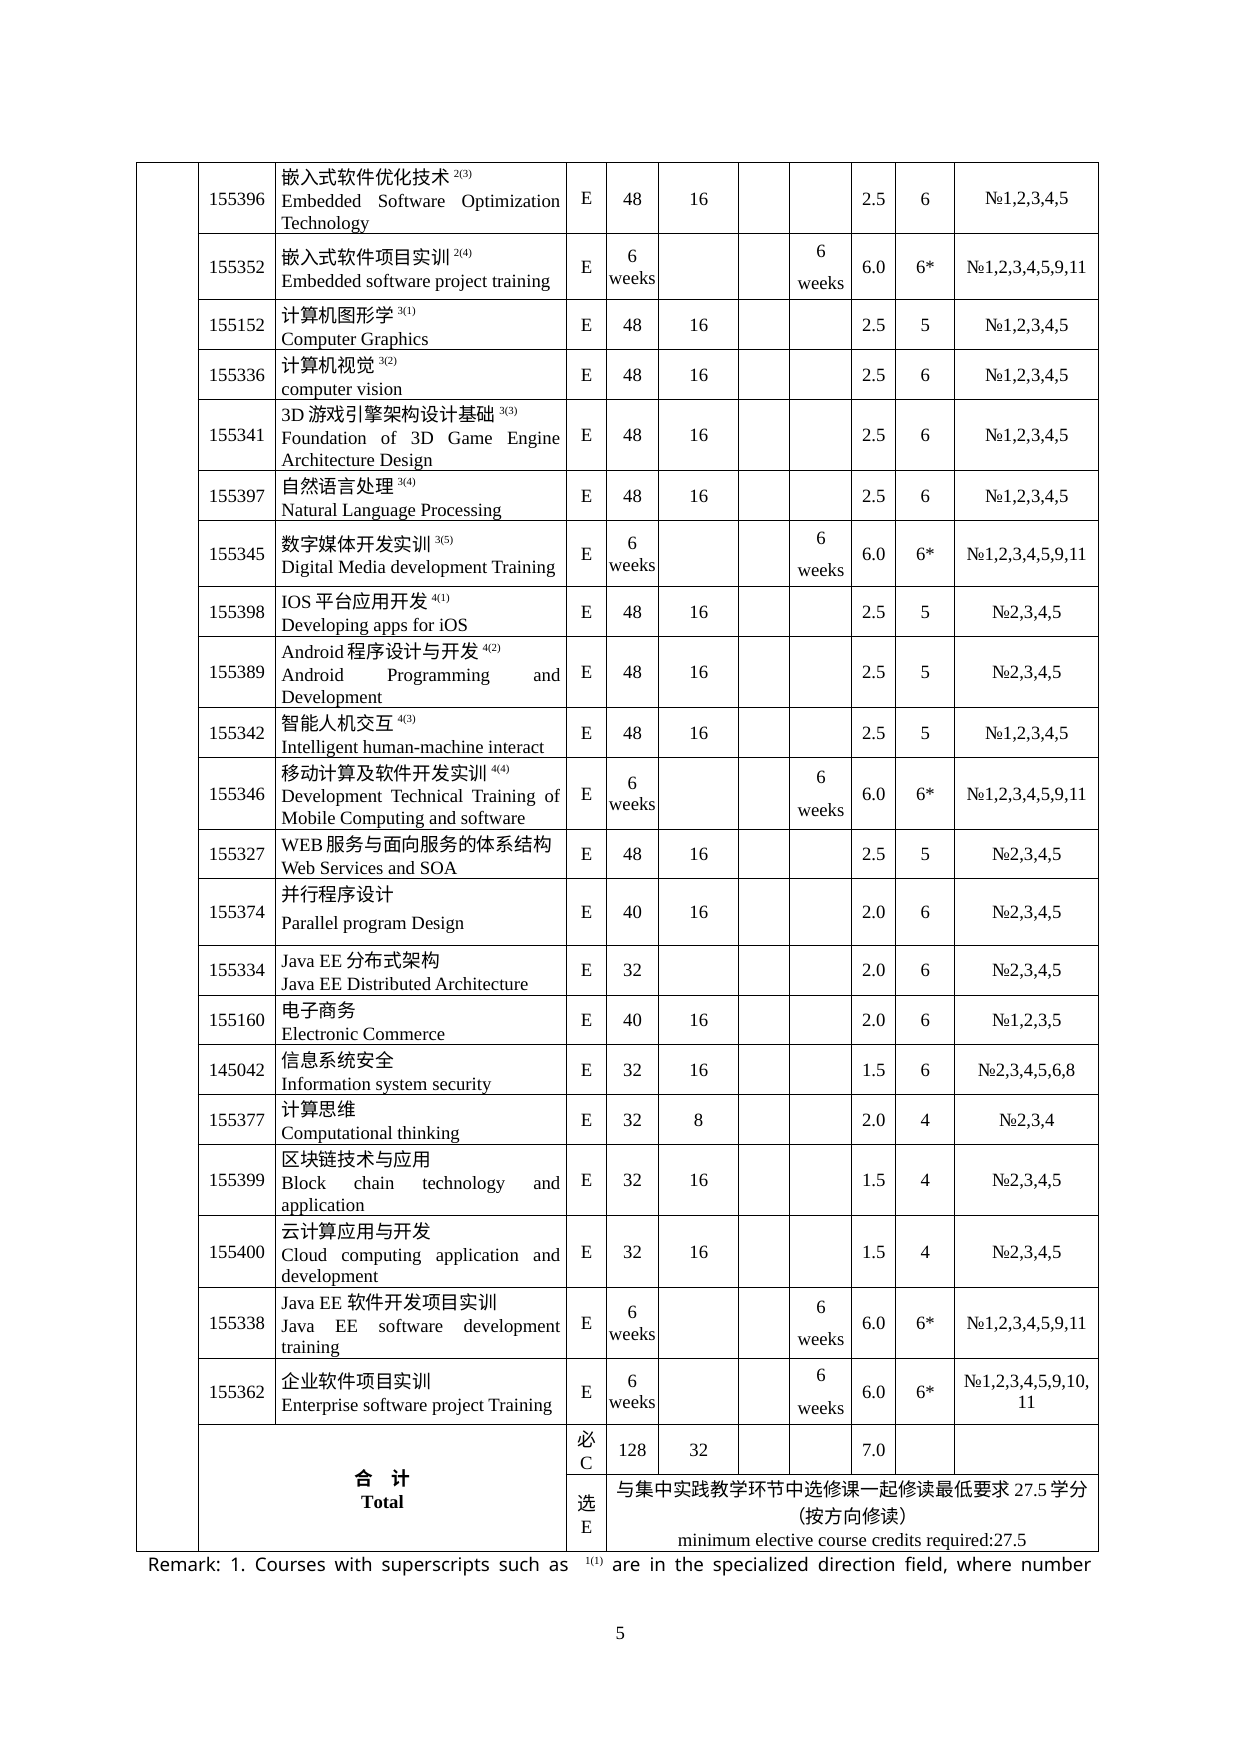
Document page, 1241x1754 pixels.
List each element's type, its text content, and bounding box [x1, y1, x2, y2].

table_cell 6 [896, 879, 954, 945]
table_cell 6 weeks [607, 758, 658, 828]
table_cell 6 [896, 471, 954, 520]
table_cell 6.0 [852, 234, 895, 299]
table_cell 32 [659, 1425, 738, 1474]
table_cell 并行程序设计 Parallel program Design [276, 879, 566, 945]
table_cell E [567, 830, 606, 878]
table_cell [790, 1095, 851, 1144]
table_cell [790, 830, 851, 878]
table_cell E [567, 946, 606, 994]
table_cell 155338 [199, 1288, 275, 1358]
table_cell 16 [659, 350, 738, 399]
table_cell E [567, 1216, 606, 1287]
table_cell [659, 521, 738, 586]
table_cell 16 [659, 587, 738, 636]
table_cell 16 [659, 1216, 738, 1287]
table_cell 数字媒体开发实训3(5) Digital Media development Training [276, 521, 566, 586]
table_cell 2.5 [852, 708, 895, 757]
table_cell 1.5 [852, 1216, 895, 1287]
table_cell №2,3,4 [955, 1095, 1098, 1144]
table_cell [790, 1045, 851, 1094]
table_cell №1,2,3,4,5 [955, 471, 1098, 520]
table_cell 16 [659, 163, 738, 233]
table_cell [739, 234, 789, 299]
table_cell 6 [896, 400, 954, 470]
table_cell 40 [607, 879, 658, 945]
table_cell [739, 300, 789, 349]
table_cell 嵌入式软件优化技术2(3) Embedded Software Optimization Technology [276, 163, 566, 233]
table_cell 16 [659, 879, 738, 945]
table_cell 2.0 [852, 946, 895, 994]
table_cell 6 weeks [607, 1288, 658, 1358]
table_cell 48 [607, 400, 658, 470]
table_cell [739, 1095, 789, 1144]
table_cell 云计算应用与开发 Cloud computing application and development [276, 1216, 566, 1287]
table_cell [739, 708, 789, 757]
table_cell 移动计算及软件开发实训4(4) Development Technical Training of Mobile Computing and software [276, 758, 566, 828]
table_cell E [567, 587, 606, 636]
table_cell №1,2,3,5 [955, 996, 1098, 1044]
table_cell 6* [896, 758, 954, 828]
table_cell 155397 [199, 471, 275, 520]
table_cell 32 [607, 1095, 658, 1144]
table_cell 6 [896, 163, 954, 233]
table_cell №1,2,3,4,5,9,11 [955, 234, 1098, 299]
table_cell IOS平台应用开发4(1) Developing apps for iOS [276, 587, 566, 636]
table_cell 6.0 [852, 758, 895, 828]
table_cell Java EE 软件开发项目实训 Java EE software development training [276, 1288, 566, 1358]
table_cell 155346 [199, 758, 275, 828]
table_cell 155160 [199, 996, 275, 1044]
table_cell 155389 [199, 637, 275, 707]
table_cell 6* [896, 1288, 954, 1358]
table_cell 32 [607, 1045, 658, 1094]
table_cell 2.5 [852, 163, 895, 233]
table_cell 6 [896, 1045, 954, 1094]
table_cell 6* [896, 1359, 954, 1424]
table_cell E [567, 637, 606, 707]
table_cell [739, 521, 789, 586]
table_cell №2,3,4,5 [955, 879, 1098, 945]
table_cell 32 [607, 1145, 658, 1215]
table_cell 2.0 [852, 879, 895, 945]
table_cell [739, 1045, 789, 1094]
table_cell №2,3,4,5 [955, 1216, 1098, 1287]
table_cell [790, 946, 851, 994]
table_cell [739, 879, 789, 945]
table_cell Java EE分布式架构 Java EE Distributed Architecture [276, 946, 566, 994]
table_cell E [567, 521, 606, 586]
table_cell 48 [607, 163, 658, 233]
table_cell [739, 1359, 789, 1424]
table_cell 48 [607, 471, 658, 520]
table_cell 5 [896, 637, 954, 707]
table_cell 16 [659, 400, 738, 470]
table_cell [790, 637, 851, 707]
table_cell №1,2,3,4,5,9,11 [955, 1288, 1098, 1358]
table_cell 48 [607, 300, 658, 349]
table_cell 16 [659, 300, 738, 349]
table_cell 48 [607, 637, 658, 707]
table_cell [739, 587, 789, 636]
table_cell 155400 [199, 1216, 275, 1287]
table_cell 6.0 [852, 1288, 895, 1358]
table_cell 6* [896, 521, 954, 586]
table_cell [790, 587, 851, 636]
table_cell 3D游戏引擎架构设计基础3(3) Foundation of 3D Game Engine Architecture Design [276, 400, 566, 470]
table_cell 2.5 [852, 471, 895, 520]
table_cell [790, 708, 851, 757]
table_cell №2,3,4,5 [955, 637, 1098, 707]
table_cell 4 [896, 1216, 954, 1287]
table_cell E [567, 1359, 606, 1424]
table_cell [739, 996, 789, 1044]
table_cell [955, 1425, 1098, 1474]
table_cell 2.0 [852, 996, 895, 1044]
table_cell 32 [607, 1216, 658, 1287]
table_cell E [567, 758, 606, 828]
table_cell 与集中实践教学环节中选修课一起修读最低要求27.5学分（按方向修读） minimum elective course credits required:27.5 [607, 1475, 1098, 1551]
table_cell 16 [659, 471, 738, 520]
table_cell 4 [896, 1145, 954, 1215]
table_cell E [567, 471, 606, 520]
table_cell 自然语言处理3(4) Natural Language Processing [276, 471, 566, 520]
table_cell [790, 300, 851, 349]
table_cell 7.0 [852, 1425, 895, 1474]
table_cell 16 [659, 708, 738, 757]
table_cell №2,3,4,5 [955, 830, 1098, 878]
table_cell 智能人机交互4(3) Intelligent human-machine interact [276, 708, 566, 757]
table_cell 155342 [199, 708, 275, 757]
table_cell [739, 350, 789, 399]
table_cell 合 计 Total [199, 1425, 566, 1551]
table_cell [739, 163, 789, 233]
table_cell 16 [659, 1145, 738, 1215]
table_cell 1.5 [852, 1045, 895, 1094]
table_cell 2.5 [852, 587, 895, 636]
table_cell 40 [607, 996, 658, 1044]
table_cell E [567, 1045, 606, 1094]
table_cell 计算机图形学3(1) Computer Graphics [276, 300, 566, 349]
table_cell [659, 1359, 738, 1424]
table_cell №1,2,3,4,5,9,11 [955, 521, 1098, 586]
table_cell E [567, 708, 606, 757]
table_cell 155377 [199, 1095, 275, 1144]
table_cell 155352 [199, 234, 275, 299]
table_cell 6 weeks [790, 1288, 851, 1358]
table_cell [739, 1216, 789, 1287]
table_cell 2.5 [852, 300, 895, 349]
table_cell 2.5 [852, 637, 895, 707]
table_cell 48 [607, 708, 658, 757]
table_cell [790, 879, 851, 945]
table_cell 6* [896, 234, 954, 299]
table_cell 4 [896, 1095, 954, 1144]
table_cell 选 E [567, 1475, 606, 1551]
table_cell №2,3,4,5,6,8 [955, 1045, 1098, 1094]
table_cell №1,2,3,4,5 [955, 350, 1098, 399]
table_cell E [567, 400, 606, 470]
table_cell [739, 1288, 789, 1358]
table_cell Android程序设计与开发4(2) Android Programming and Development [276, 637, 566, 707]
table_cell 2.0 [852, 1095, 895, 1144]
table_cell 2.5 [852, 350, 895, 399]
table_cell [659, 758, 738, 828]
table_cell [790, 996, 851, 1044]
table_cell [790, 471, 851, 520]
table_cell [739, 637, 789, 707]
table_cell 128 [607, 1425, 658, 1474]
table_cell 155345 [199, 521, 275, 586]
table_cell 5 [896, 300, 954, 349]
table_cell [739, 758, 789, 828]
table_cell 155374 [199, 879, 275, 945]
table_cell [739, 946, 789, 994]
table_cell [790, 1145, 851, 1215]
table_cell 5 [896, 830, 954, 878]
table_cell [790, 163, 851, 233]
table_cell [790, 400, 851, 470]
table_cell №2,3,4,5 [955, 1145, 1098, 1215]
table_cell E [567, 996, 606, 1044]
table_cell 6 [896, 350, 954, 399]
table_cell №2,3,4,5 [955, 587, 1098, 636]
table_cell [739, 1145, 789, 1215]
table_cell 48 [607, 830, 658, 878]
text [148, 1552, 1092, 1577]
table_cell 企业软件项目实训 Enterprise software project Training [276, 1359, 566, 1424]
table_cell E [567, 234, 606, 299]
table_cell 必 C [567, 1425, 606, 1474]
table_cell №1,2,3,4,5 [955, 300, 1098, 349]
table_cell 16 [659, 996, 738, 1044]
table_cell №1,2,3,4,5 [955, 400, 1098, 470]
table_cell E [567, 1095, 606, 1144]
table_cell 155152 [199, 300, 275, 349]
table_cell 2.5 [852, 400, 895, 470]
table_cell 155396 [199, 163, 275, 233]
table_cell 2.5 [852, 830, 895, 878]
table_cell 16 [659, 830, 738, 878]
table_cell E [567, 350, 606, 399]
table_cell [739, 400, 789, 470]
table_cell 155341 [199, 400, 275, 470]
table_cell E [567, 1288, 606, 1358]
table_cell 6 weeks [607, 521, 658, 586]
table_cell 6 weeks [607, 1359, 658, 1424]
table_cell 6 weeks [790, 521, 851, 586]
table_cell 155362 [199, 1359, 275, 1424]
table_cell 嵌入式软件项目实训2(4) Embedded software project training [276, 234, 566, 299]
table_cell 155334 [199, 946, 275, 994]
table_cell №1,2,3,4,5,9,10, 11 [955, 1359, 1098, 1424]
table_cell 5 [896, 708, 954, 757]
table_cell 8 [659, 1095, 738, 1144]
table_cell 6 [896, 996, 954, 1044]
table_cell 155398 [199, 587, 275, 636]
table_cell 155399 [199, 1145, 275, 1215]
table_cell [659, 234, 738, 299]
table_cell 6.0 [852, 1359, 895, 1424]
table_cell E [567, 163, 606, 233]
table_cell 6 [896, 946, 954, 994]
table_cell [739, 471, 789, 520]
table_cell 区块链技术与应用 Block chain technology and application [276, 1145, 566, 1215]
table_cell 6.0 [852, 521, 895, 586]
table_cell 32 [607, 946, 658, 994]
table_cell 1.5 [852, 1145, 895, 1215]
table_cell №1,2,3,4,5 [955, 708, 1098, 757]
table_cell E [567, 879, 606, 945]
table_cell 计算思维 Computational thinking [276, 1095, 566, 1144]
table_cell [790, 350, 851, 399]
table_cell 155336 [199, 350, 275, 399]
table_cell 48 [607, 350, 658, 399]
table_cell №1,2,3,4,5,9,11 [955, 758, 1098, 828]
table_cell 16 [659, 637, 738, 707]
table_cell 5 [896, 587, 954, 636]
table_cell E [567, 1145, 606, 1215]
table_cell [790, 1425, 851, 1474]
table_cell 计算机视觉3(2) computer vision [276, 350, 566, 399]
table_cell 电子商务 Electronic Commerce [276, 996, 566, 1044]
table_cell 48 [607, 587, 658, 636]
table_cell [790, 1216, 851, 1287]
table_cell 16 [659, 1045, 738, 1094]
table_cell [896, 1425, 954, 1474]
table_cell 6 weeks [790, 758, 851, 828]
table_cell №2,3,4,5 [955, 946, 1098, 994]
table_cell 145042 [199, 1045, 275, 1094]
table_cell 155327 [199, 830, 275, 878]
table_cell [659, 946, 738, 994]
table_cell 6 weeks [790, 234, 851, 299]
table_cell [739, 830, 789, 878]
table_cell [739, 1425, 789, 1474]
table_cell 6 weeks [607, 234, 658, 299]
table_cell 信息系统安全 Information system security [276, 1045, 566, 1094]
table_cell №1,2,3,4,5 [955, 163, 1098, 233]
table_cell WEB服务与面向服务的体系结构 Web Services and SOA [276, 830, 566, 878]
table_cell 6 weeks [790, 1359, 851, 1424]
table_cell [659, 1288, 738, 1358]
table_cell E [567, 300, 606, 349]
